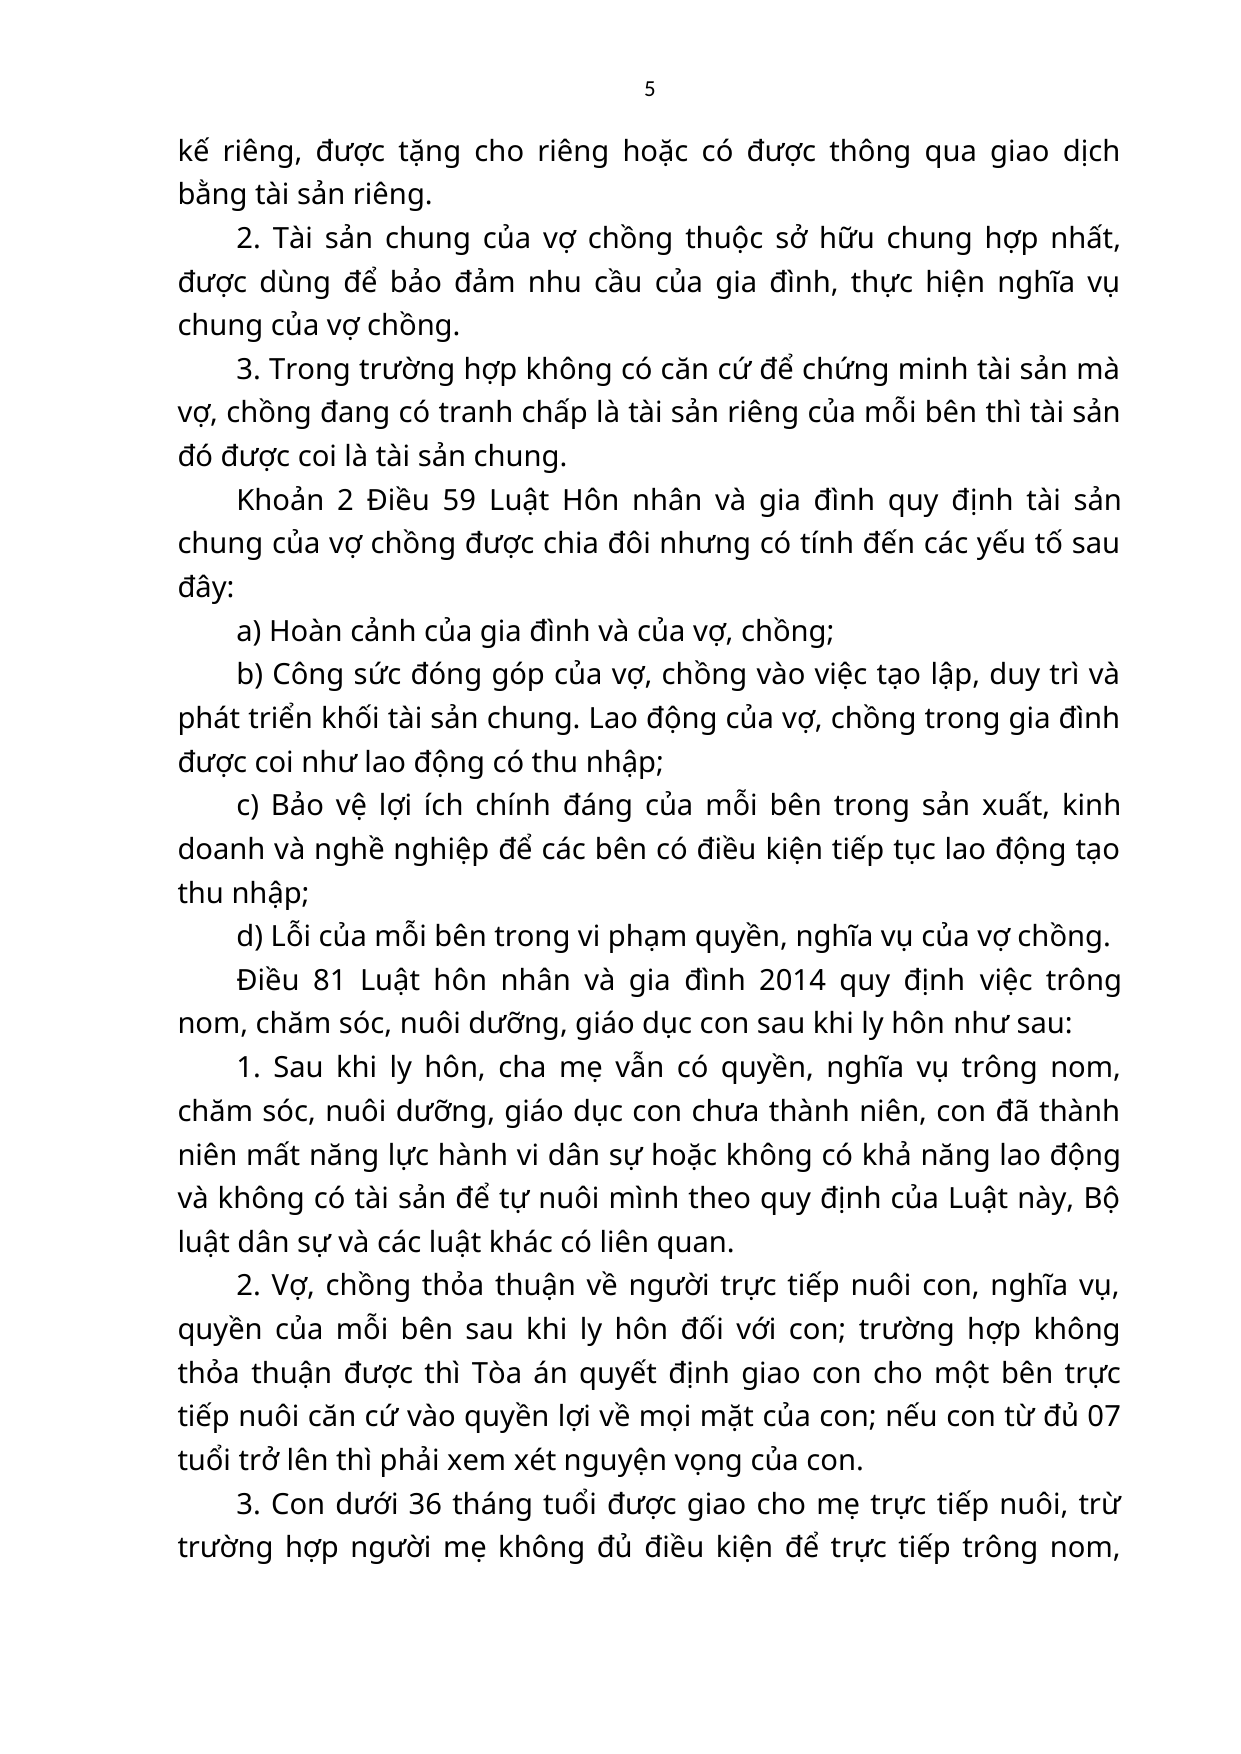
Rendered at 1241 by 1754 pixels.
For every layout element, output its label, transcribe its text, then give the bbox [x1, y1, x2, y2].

text b) Công sức đóng góp của vợ, chồng vào việc tạo lập, duy trì và phát triển khối tài sản chung. Lao động của vợ, chồng trong gia đình được coi như lao động có thu nhập; [177, 654, 1122, 781]
text Khoản 2 Điều 59 Luật Hôn nhân và gia đình quy định tài sản chung của vợ chồng được chia đôi nhưng có tính đến các yếu tố sau đây: [177, 479, 1122, 606]
text 2. Vợ, chồng thỏa thuận về người trực tiếp nuôi con, nghĩa vụ, quyền của mỗi bên sau khi ly hôn đối với con; trường hợp không thỏa thuận được thì Tòa án quyết định giao con cho một bên trực tiếp nuôi căn cứ vào quyền lợi về mọi mặt của con; nếu con từ đủ 07 tuổi trở lên thì phải xem xét nguyện vọng của con. [177, 1265, 1122, 1479]
text 2. Tài sản chung của vợ chồng thuộc sở hữu chung hợp nhất, được dùng để bảo đảm nhu cầu của gia đình, thực hiện nghĩa vụ chung của vợ chồng. [177, 217, 1122, 344]
text c) Bảo vệ lợi ích chính đáng của mỗi bên trong sản xuất, kinh doanh và nghề nghiệp để các bên có điều kiện tiếp tục lao động tạo thu nhập; [177, 784, 1122, 912]
text a) Hoàn cảnh của gia đình và của vợ, chồng; [177, 610, 1122, 650]
text 3. Trong trường hợp không có căn cứ để chứng minh tài sản mà vợ, chồng đang có tranh chấp là tài sản riêng của mỗi bên thì tài sản đó được coi là tài sản chung. [177, 348, 1122, 475]
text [177, 1483, 1122, 1566]
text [177, 130, 1122, 213]
text Điều 81 Luật hôn nhân và gia đình 2014 quy định việc trông nom, chăm sóc, nuôi dưỡng, giáo dục con sau khi ly hôn như sau: [177, 959, 1122, 1042]
text 1. Sau khi ly hôn, cha mẹ vẫn có quyền, nghĩa vụ trông nom, chăm sóc, nuôi dưỡng, giáo dục con chưa thành niên, con đã thành niên mất năng lực hành vi dân sự hoặc không có khả năng lao động và không có tài sản để tự nuôi mình theo quy định của Luật này, Bộ luật dân sự và các luật khác có liên quan. [177, 1046, 1122, 1261]
text d) Lỗi của mỗi bên trong vi phạm quyền, nghĩa vụ của vợ chồng. [177, 916, 1122, 955]
